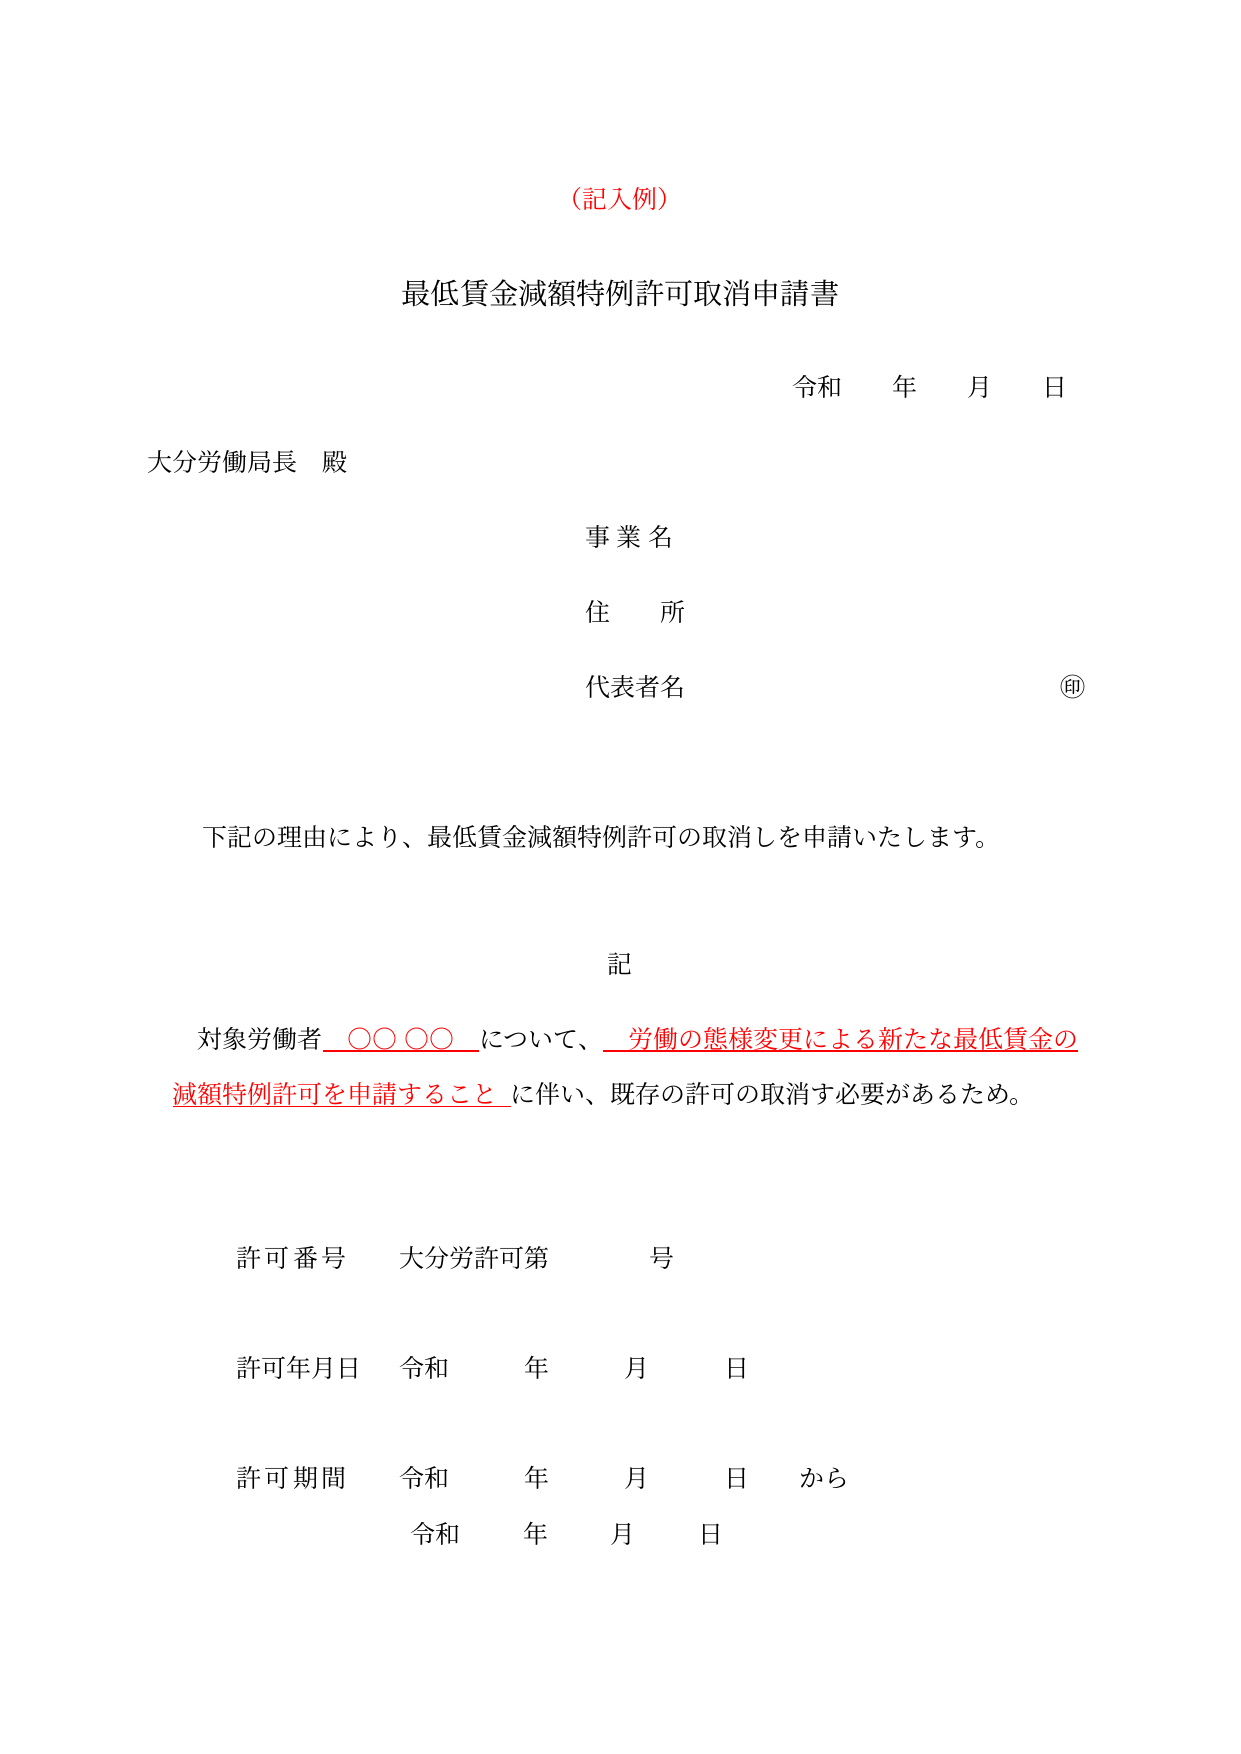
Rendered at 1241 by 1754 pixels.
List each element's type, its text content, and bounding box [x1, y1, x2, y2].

text 減額特例許可を申請すること に伴い、既存の許可の取消す必要があるため。 [148, 1074, 1092, 1112]
text 代表者名 ㊞ [585, 667, 1093, 704]
text 許可番号 大分労許可第 号 [148, 1238, 1092, 1276]
text 対象労働者 ○○ ○○ について、 労働の態様変更による新たな最低賃金の [148, 1019, 1092, 1056]
text 令和 年 月 日 [148, 367, 1067, 404]
text 許可期間 令和 年 月 日 から [148, 1458, 1092, 1496]
text 最低賃金減額特例許可取消申請書 [148, 254, 1092, 329]
text 大分労働局長 殿 [148, 442, 1092, 479]
text （記入例） [148, 179, 1092, 217]
text 令和 年 月 日 [148, 1514, 1092, 1551]
text 下記の理由により、最低賃金減額特例許可の取消しを申請いたします。 [148, 817, 1092, 854]
text 事 業 名 [585, 517, 1093, 554]
subtitle 記 [148, 944, 1092, 981]
text 許可年月日 令和 年 月 日 [148, 1348, 1092, 1386]
text 住 所 [585, 592, 1093, 629]
